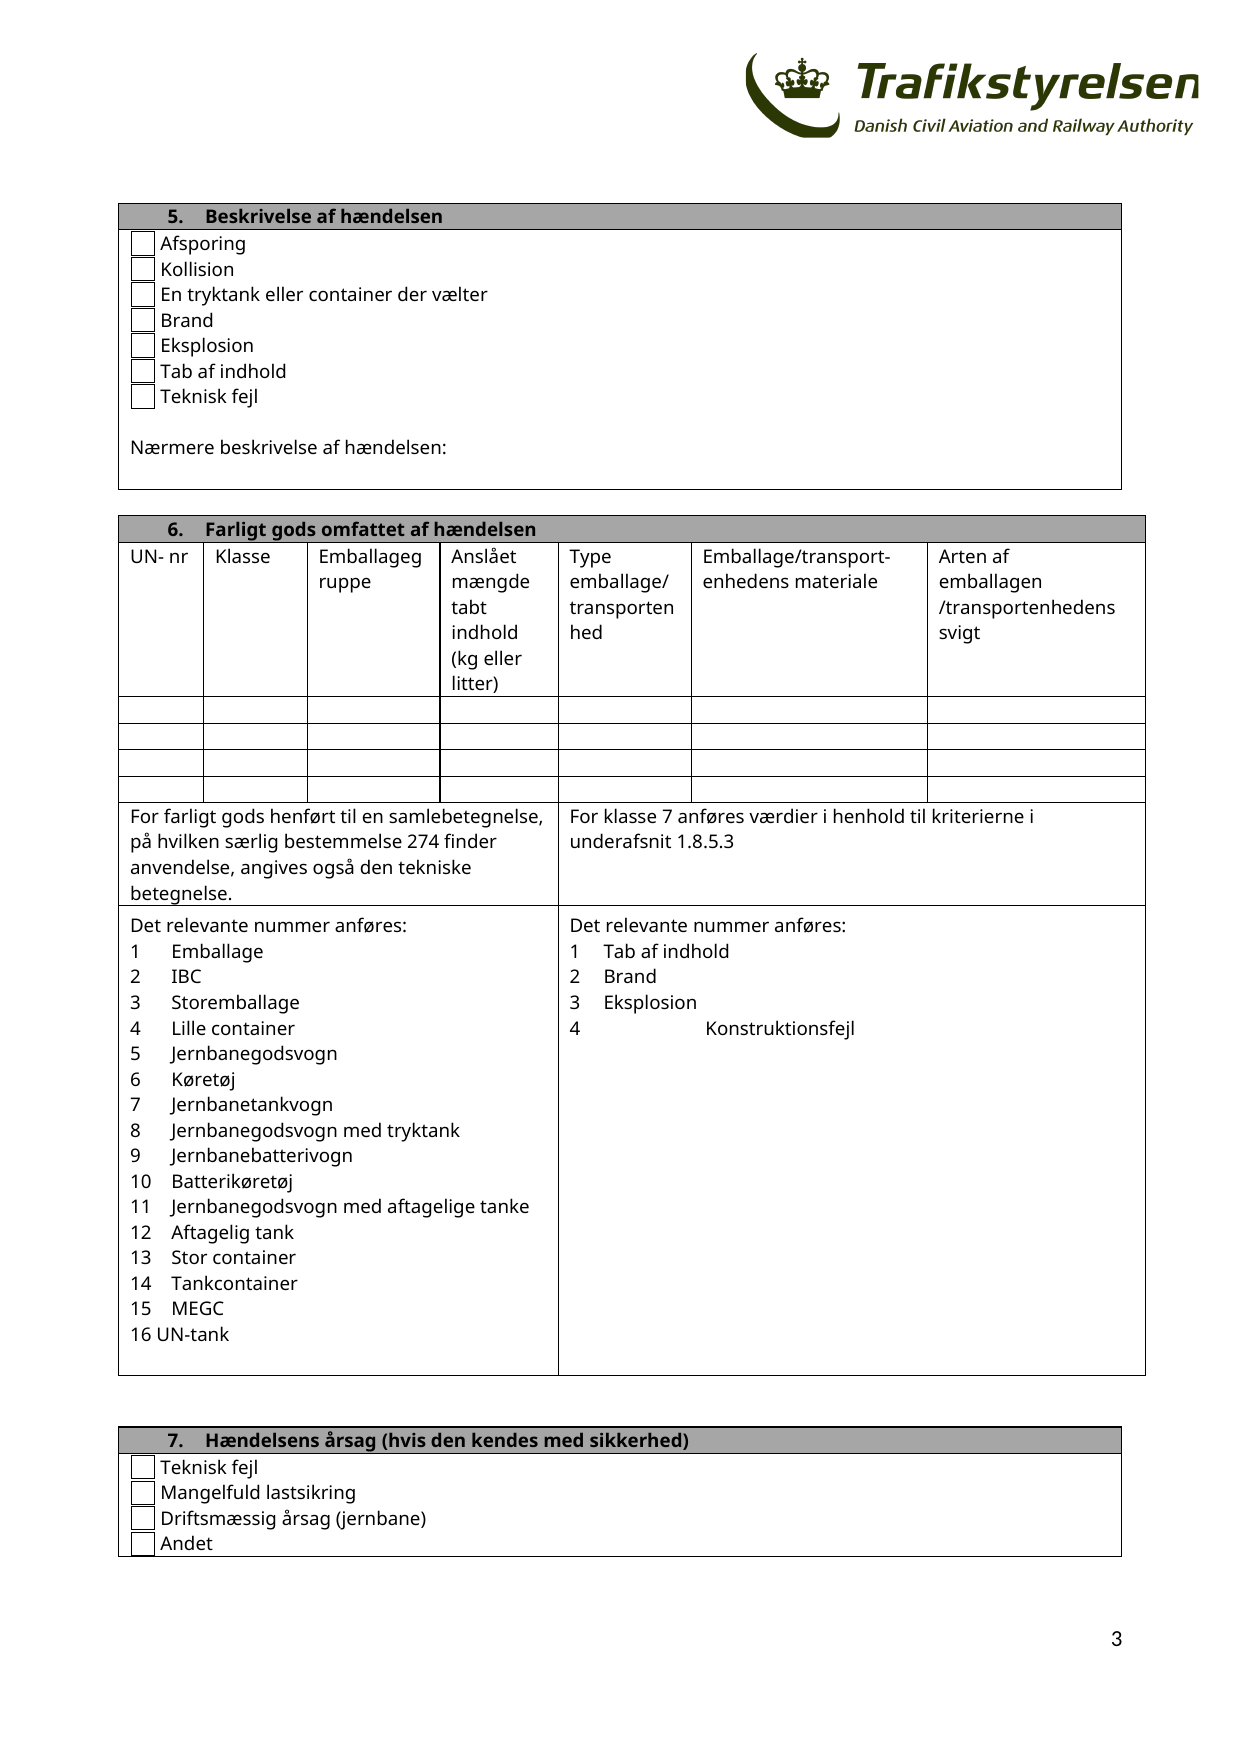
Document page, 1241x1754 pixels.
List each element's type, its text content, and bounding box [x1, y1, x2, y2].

table_cell [119, 697, 203, 723]
table_cell [692, 777, 927, 802]
table_cell Arten af emballagen /transportenhedens svigt [928, 543, 1145, 696]
table_cell Emballagegruppe [308, 543, 439, 696]
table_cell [119, 1454, 1121, 1556]
table_cell [308, 750, 439, 776]
table_header Farligt gods omfattet af hændelsen [119, 516, 1145, 542]
table_cell [204, 697, 307, 723]
table_cell Afsporing Kollision En tryktank eller container der vælter Brand Eksplosion Tab af indhold Teknisk fejl Nærmere beskrivelse af hændelsen: [119, 230, 1121, 489]
table_cell UN- nr [119, 543, 203, 696]
table_cell Emballage/transport-enhedens materiale [692, 543, 927, 696]
table_cell Det relevante nummer anføres: 1 Tab af indhold 2 Brand 3 Eksplosion 4 Konstruktionsfejl [559, 906, 1145, 1375]
table_cell For farligt gods henført til en samlebetegnelse, på hvilken særlig bestemmelse 274 finder anvendelse, angives også den tekniske betegnelse. [119, 803, 558, 905]
table_cell [119, 750, 203, 776]
table_cell [692, 724, 927, 749]
table_cell [441, 697, 558, 723]
table_cell [928, 724, 1145, 749]
table_cell [928, 750, 1145, 776]
table_cell [441, 777, 558, 802]
table_cell Type emballage/ transportenhed [559, 543, 691, 696]
table_cell [119, 777, 203, 802]
table_cell [119, 724, 203, 749]
picture [745, 53, 1199, 138]
table_cell Det relevante nummer anføres: 1 Emballage 2 IBC 3 Storemballage 4 Lille container 5 Jernbanegodsvogn 6 Køretøj 7 Jernbanetankvogn 8 Jernbanegodsvogn med tryktank 9 Jernbanebatterivogn 10 Batterikøretøj 11 Jernbanegodsvogn med aftagelige tanke 12 Aftagelig tank 13 Stor container 14 Tankcontainer 15 MEGC 16 UN-tank [119, 906, 558, 1375]
table_cell [308, 777, 439, 802]
table_cell Anslået mængde tabt indhold (kg eller litter) [441, 543, 558, 696]
table_cell [441, 724, 558, 749]
table_cell [692, 697, 927, 723]
table_cell [204, 750, 307, 776]
table_cell [559, 750, 691, 776]
table_cell [204, 724, 307, 749]
table_cell [559, 777, 691, 802]
table_cell [928, 697, 1145, 723]
table_cell For klasse 7 anføres værdier i henhold til kriterierne i underafsnit 1.8.5.3 [559, 803, 1145, 905]
table_cell [692, 750, 927, 776]
table_cell [204, 777, 307, 802]
table_cell [559, 724, 691, 749]
table_cell [928, 777, 1145, 802]
table_cell [308, 724, 439, 749]
table_header Beskrivelse af hændelsen [119, 204, 1121, 229]
table_cell [441, 750, 558, 776]
table_cell [308, 697, 439, 723]
table_cell Klasse [204, 543, 307, 696]
table_cell [559, 697, 691, 723]
table_header Hændelsens årsag (hvis den kendes med sikkerhed) [119, 1428, 1121, 1453]
